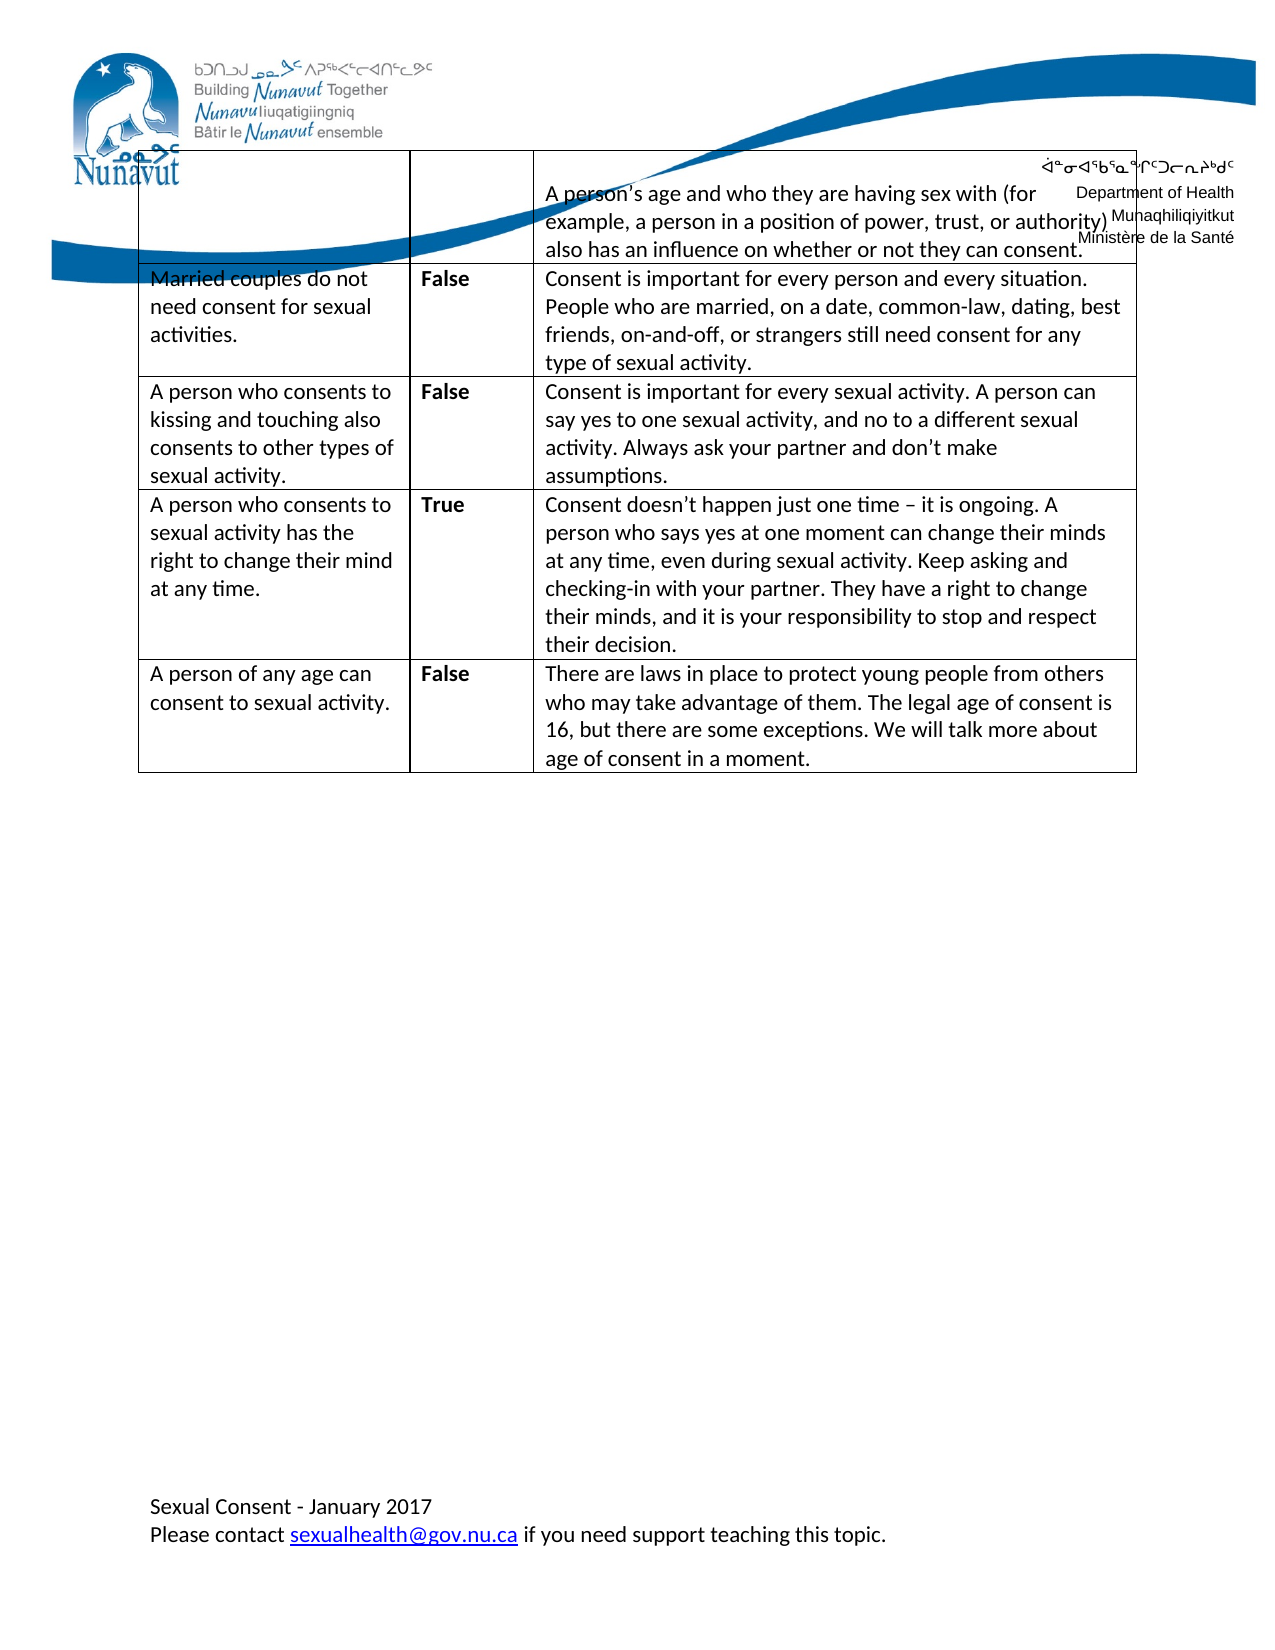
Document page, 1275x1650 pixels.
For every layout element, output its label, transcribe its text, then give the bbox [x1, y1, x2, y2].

table_cell True [411, 490, 533, 658]
table_cell TRUE [411, 151, 533, 263]
table_cell Consent is important for every person and every situation. People who are married, on a date, common-law, dating, best friends, on-and-off, or strangers still need consent for any type of sexual activity. [534, 264, 1136, 376]
table_cell A person of any age can consent to sexual activity. [139, 660, 409, 772]
table_cell Married couples do not need consent for sexual activities. [139, 264, 409, 376]
table_cell A person who consents to sexual activity has the right to change their mind at any time. [139, 490, 409, 658]
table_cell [534, 151, 1136, 263]
table_cell Consent is important for every sexual activity. A person can say yes to one sexual activity, and no to a different sexual activity. Always ask your partner and don’t make assumptions. [534, 377, 1136, 489]
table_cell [139, 151, 409, 263]
table_cell False [411, 660, 533, 772]
table_cell False [411, 377, 533, 489]
table_cell False [411, 264, 533, 376]
table_cell There are laws in place to protect young people from others who may take advantage of them. The legal age of consent is 16, but there are some exceptions. We will talk more about age of consent in a moment. [534, 660, 1136, 772]
picture [13, 14, 1275, 320]
table_cell A person who consents to kissing and touching also consents to other types of sexual activity. [139, 377, 409, 489]
table_cell Consent doesn’t happen just one time – it is ongoing. A person who says yes at one moment can change their minds at any time, even during sexual activity. Keep asking and checking-in with your partner. They have a right to change their minds, and it is your responsibility to stop and respect their decision. [534, 490, 1136, 658]
